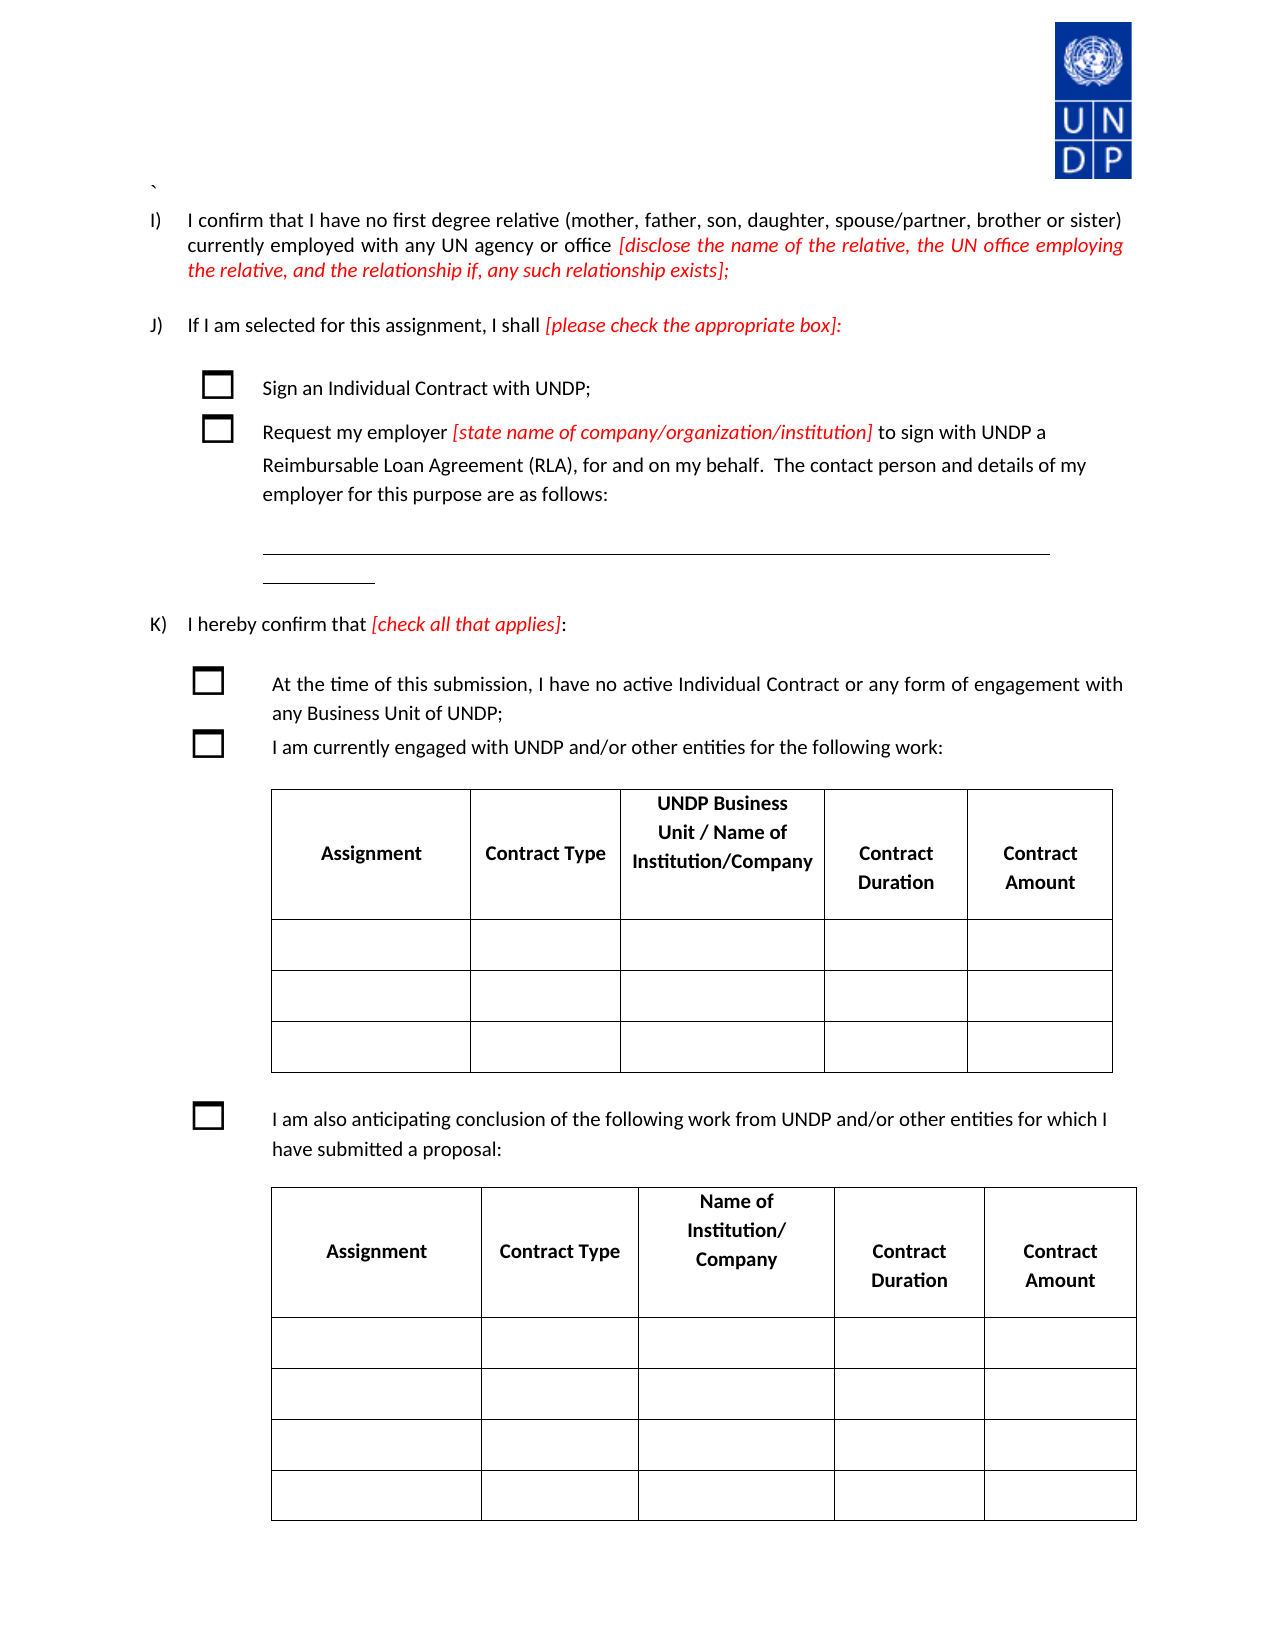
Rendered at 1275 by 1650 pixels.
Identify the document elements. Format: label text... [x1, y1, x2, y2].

table_cell [985, 1369, 1136, 1419]
table_cell [825, 1022, 967, 1072]
table_cell [621, 920, 824, 970]
table_header Assignment [272, 1188, 481, 1317]
table_cell [968, 920, 1112, 970]
table_cell [985, 1471, 1136, 1520]
picture [1055, 22, 1132, 179]
table_cell [985, 1420, 1136, 1469]
table_cell [272, 1022, 470, 1072]
table_cell [968, 1022, 1112, 1072]
table_cell [272, 1471, 481, 1520]
table_cell [272, 1369, 481, 1419]
table_cell [482, 1471, 638, 1520]
list If I am selected for this assignment, I shall [please check the appropriate box]: [150, 312, 1125, 338]
list At the time of this submission, I have no active Individual Contract or any form of engagement with any Business Unit of UNDP; [187, 662, 1125, 725]
table_cell [272, 1420, 481, 1469]
list I am also anticipating conclusion of the following work from UNDP and/or other entities for which I have submitted a proposal: [187, 1098, 1125, 1161]
list Sign an Individual Contract with UNDP; [197, 367, 1125, 405]
table_cell [471, 920, 620, 970]
table_cell [272, 1318, 481, 1368]
table_header Contract Amount [985, 1188, 1136, 1317]
table_cell [482, 1318, 638, 1368]
table_cell [639, 1420, 834, 1469]
table_cell [835, 1369, 984, 1419]
table_cell [825, 920, 967, 970]
table_header Contract Duration [825, 790, 967, 919]
list Request my employer [state name of company/organization/institution] to sign with UNDP a Reimbursable Loan Agreement (RLA), for and on my behalf. The contact person and details of my employer for this purpose are as follows: [197, 410, 1125, 507]
table_cell [639, 1471, 834, 1520]
table_cell [825, 971, 967, 1021]
table_cell [272, 920, 470, 970]
table_header Contract Amount [968, 790, 1112, 919]
list I am currently engaged with UNDP and/or other entities for the following work: [187, 725, 1125, 763]
table_cell [835, 1318, 984, 1368]
list I confirm that I have no first degree relative (mother, father, son, daughter, spouse/partner, brother or sister) currently employed with any UN agency or office [disclose the name of the relative, the UN office employing the relative, and the relationship if, any such relationship exists]; [150, 207, 1125, 283]
table_header Contract Duration [835, 1188, 984, 1317]
table_header Contract Type [471, 790, 620, 919]
table_header Assignment [272, 790, 470, 919]
table_header Name of Institution/ Company [639, 1188, 834, 1317]
table_cell [272, 971, 470, 1021]
table_cell [639, 1318, 834, 1368]
table_cell [621, 971, 824, 1021]
table_cell [968, 971, 1112, 1021]
table_cell [639, 1369, 834, 1419]
table_header UNDP Business Unit / Name of Institution/Company [621, 790, 824, 919]
table_cell [471, 971, 620, 1021]
table_header Contract Type [482, 1188, 638, 1317]
table_cell [482, 1420, 638, 1469]
table_cell [985, 1318, 1136, 1368]
table_cell [835, 1471, 984, 1520]
list I hereby confirm that [check all that applies]: [150, 611, 1125, 637]
table_cell [482, 1369, 638, 1419]
table_cell [835, 1420, 984, 1469]
table_cell [471, 1022, 620, 1072]
table_cell [621, 1022, 824, 1072]
